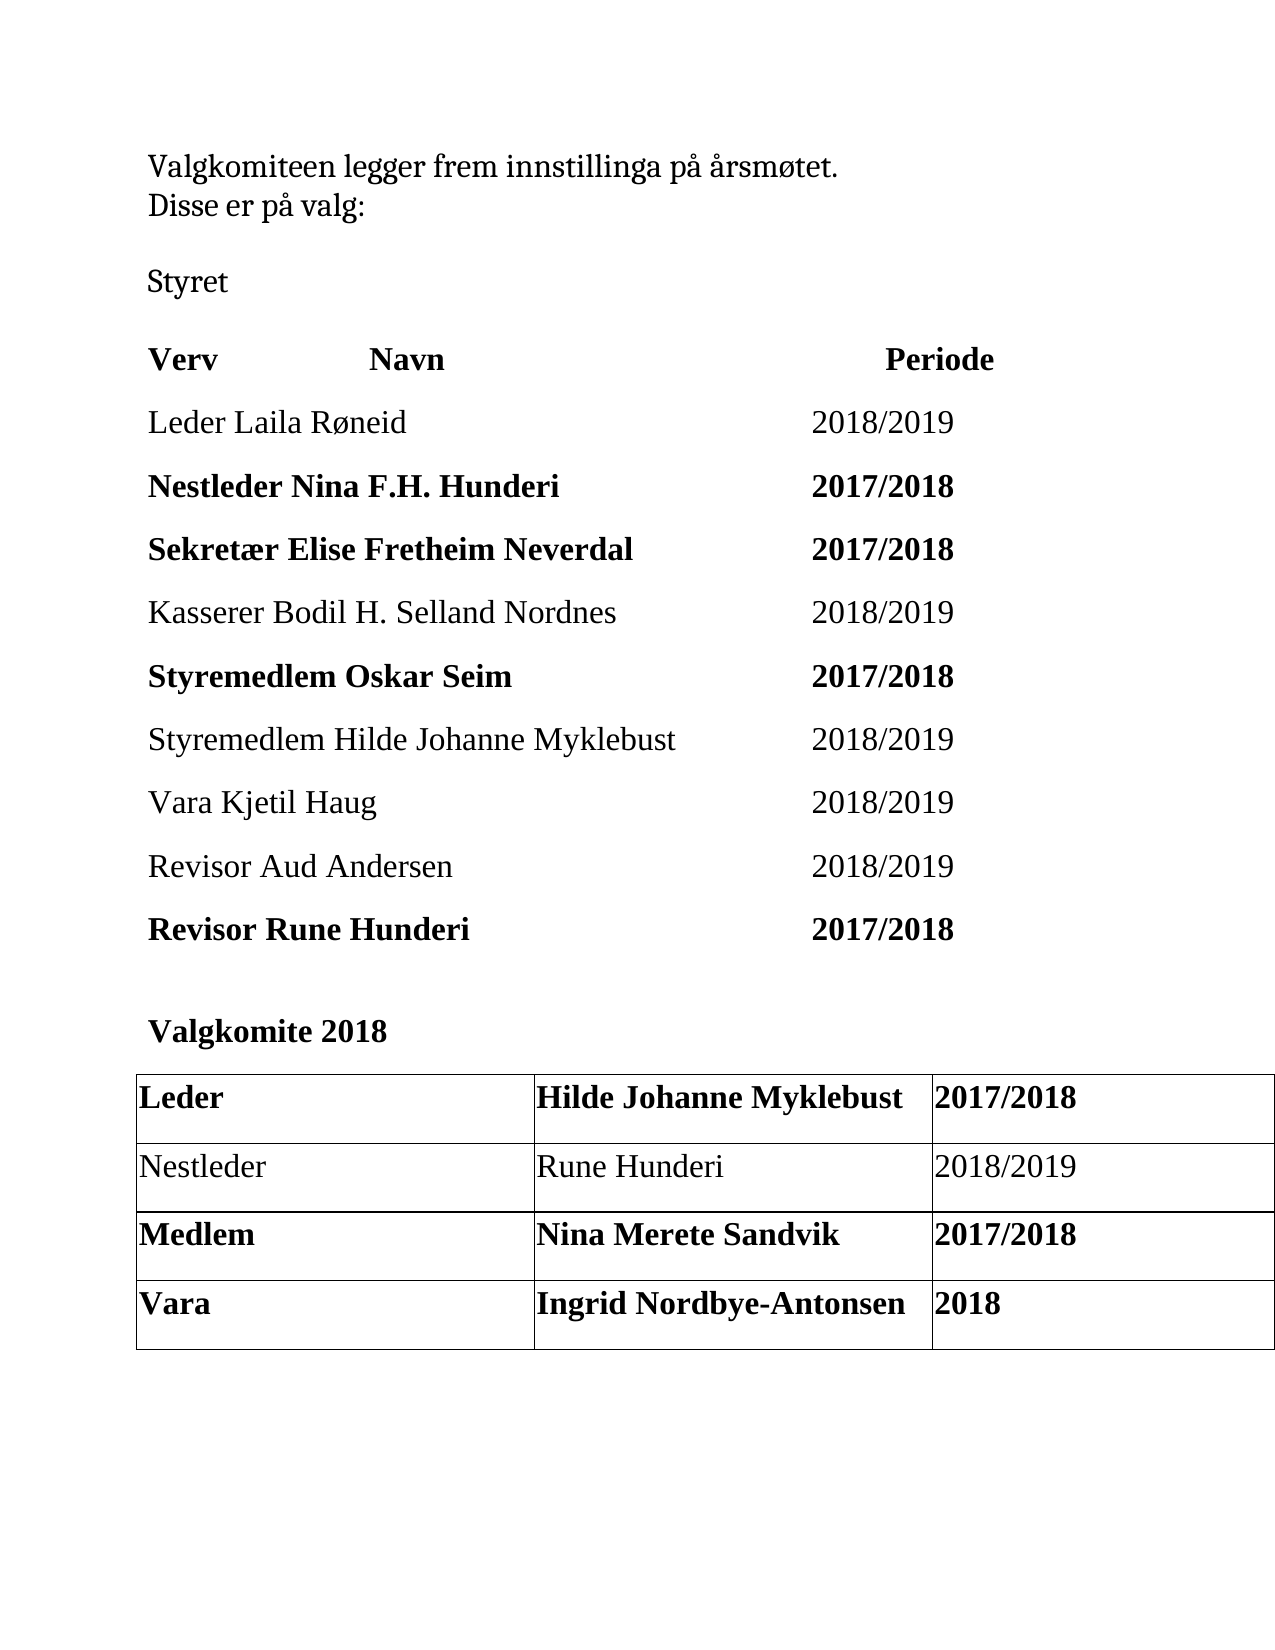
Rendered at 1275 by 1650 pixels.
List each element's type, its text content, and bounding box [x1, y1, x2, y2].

table_cell Medlem [137, 1213, 534, 1280]
table_cell 2017/2018 [933, 1213, 1274, 1280]
text Leder Laila Røneid 2018/2019 [148, 403, 1127, 441]
text Styremedlem Hilde Johanne Myklebust 2018/2019 [148, 719, 1127, 758]
table_cell 2018/2019 [933, 1144, 1274, 1211]
text Vara Kjetil Haug 2018/2019 [148, 783, 1127, 821]
table_cell 2018 [933, 1281, 1274, 1348]
text Sekretær Elise Fretheim Neverdal 2017/2018 [148, 529, 1127, 568]
text Disse er på valg: [148, 186, 1127, 224]
table_header 2017/2018 [933, 1075, 1274, 1143]
table_header Leder [137, 1075, 534, 1143]
table_header Hilde Johanne Myklebust [535, 1075, 932, 1143]
text Valgkomiteen legger frem innstillinga på årsmøtet. [148, 148, 1127, 186]
table_cell Rune Hunderi [535, 1144, 932, 1211]
table_cell Ingrid Nordbye-Antonsen [535, 1281, 932, 1348]
text Styremedlem Oskar Seim 2017/2018 [148, 656, 1127, 694]
text Revisor Aud Andersen 2018/2019 [148, 846, 1127, 884]
text Verv Navn Periode [148, 339, 1127, 378]
text Valgkomite 2018 [148, 1011, 1127, 1049]
text Kasserer Bodil H. Selland Nordnes 2018/2019 [148, 593, 1127, 631]
text Styret [148, 263, 1127, 301]
text Nestleder Nina F.H. Hunderi 2017/2018 [148, 466, 1127, 504]
text Revisor Rune Hunderi 2017/2018 [148, 909, 1127, 948]
table_cell Vara [137, 1281, 534, 1348]
table_cell Nina Merete Sandvik [535, 1213, 932, 1280]
table_cell Nestleder [137, 1144, 534, 1211]
